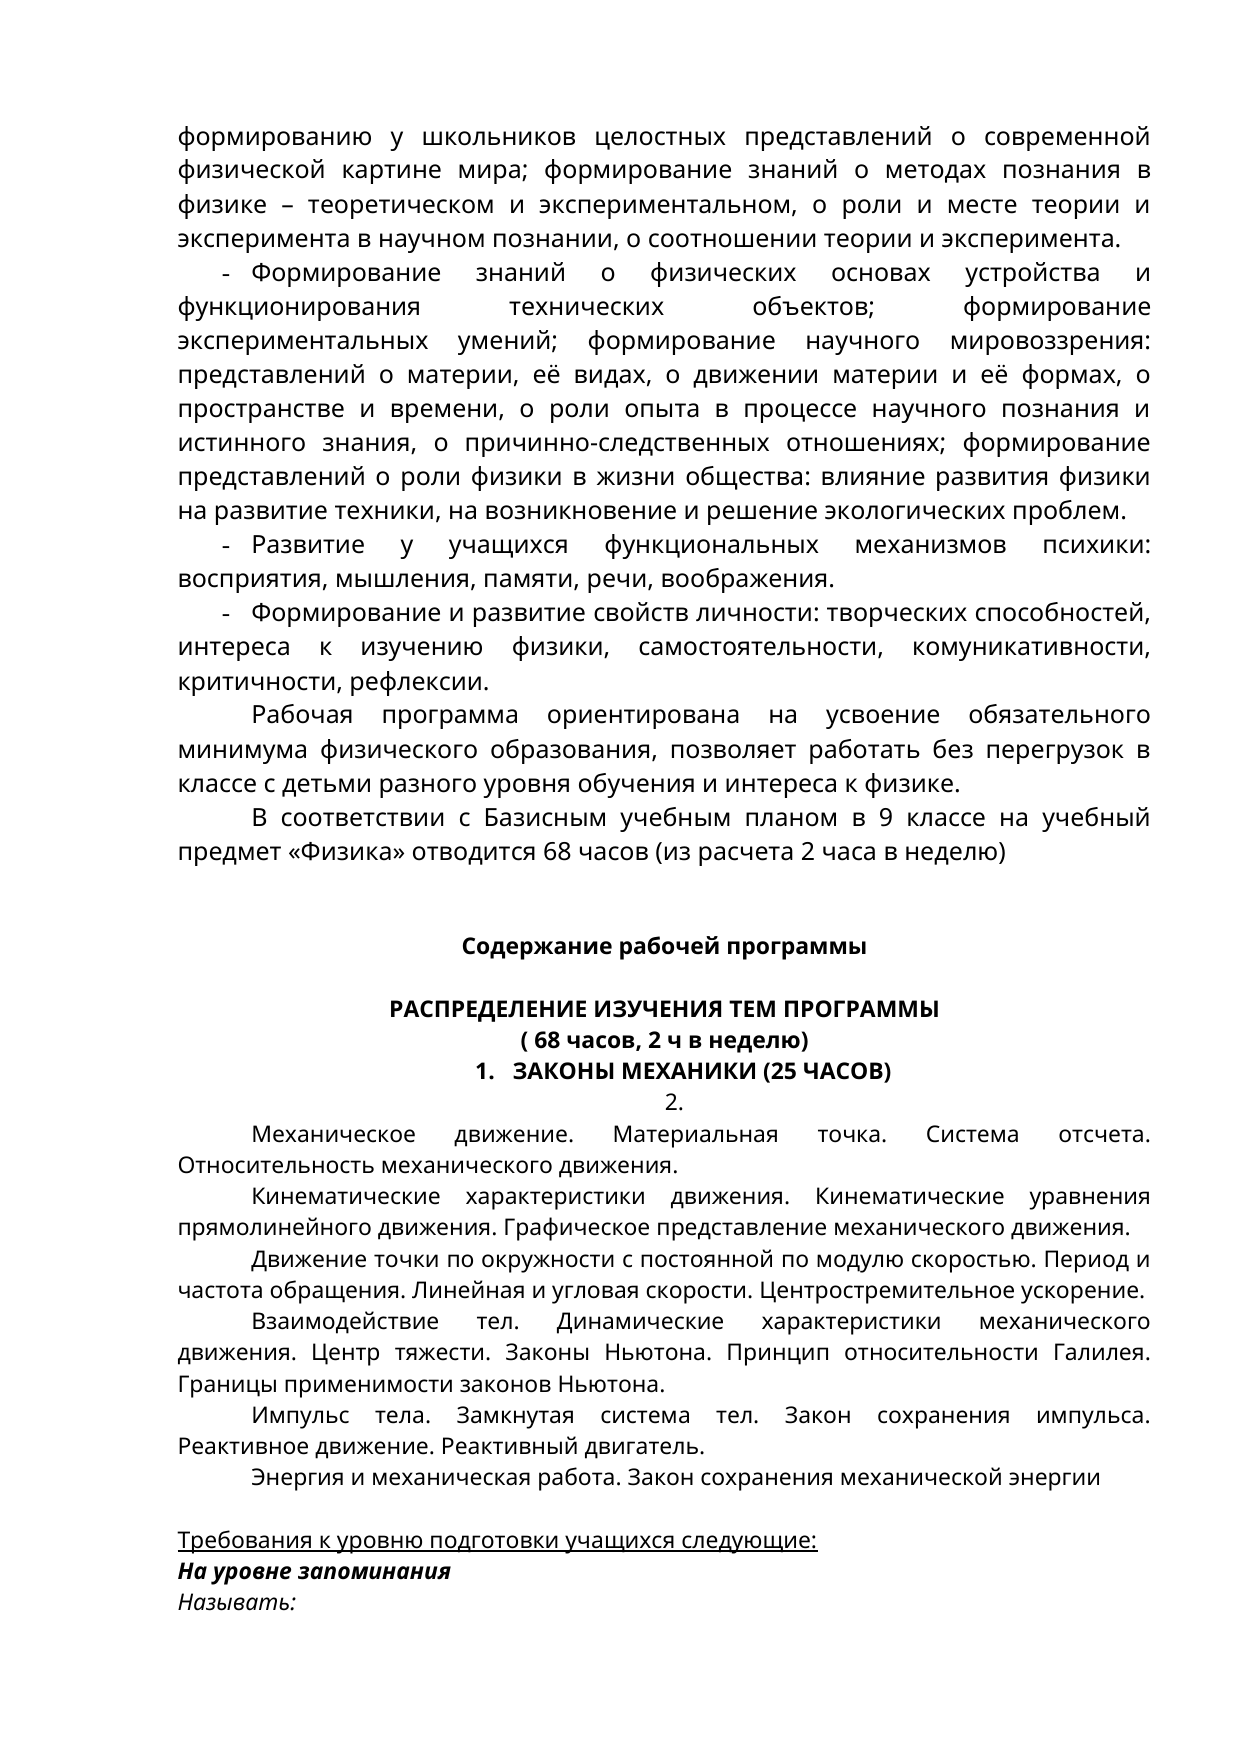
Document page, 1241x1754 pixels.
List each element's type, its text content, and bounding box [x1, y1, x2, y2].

text Требования к уровню подготовки учащихся следующие: [177, 1524, 1152, 1555]
text Импульс тела. Замкнутая система тел. Закон сохранения импульса. Реактивное движение. Реактивный двигатель. [177, 1399, 1152, 1461]
text Механическое движение. Материальная точка. Система отсчета. Относительность механического движения. [177, 1117, 1152, 1180]
text На уровне запоминания [177, 1555, 1152, 1586]
text Рабочая программа ориентирована на усвоение обязательного минимума физического образования, позволяет работать без перегрузок в классе с детьми разного уровня обучения и интереса к физике. [177, 697, 1152, 799]
text ( 68 часов, 2 ч в неделю) [177, 1024, 1152, 1055]
text Движение точки по окружности с постоянной по модулю скоростью. Период и частота обращения. Линейная и угловая скорости. Центростремительное ускорение. [177, 1242, 1152, 1305]
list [177, 118, 1152, 254]
text РАСПРЕДЕЛЕНИЕ ИЗУЧЕНИЯ ТЕМ ПРОГРАММЫ [177, 992, 1152, 1024]
text Называть: [177, 1586, 1152, 1617]
text Взаимодействие тел. Динамические характеристики механического движения. Центр тяжести. Законы Ньютона. Принцип относительности Галилея. Границы применимости законов Ньютона. [177, 1305, 1152, 1399]
list ЗАКОНЫ МЕХАНИКИ (25 ЧАСОВ) [215, 1055, 1152, 1086]
list Формирование и развитие свойств личности: творческих способностей, интереса к изучению физики, самостоятельности, комуникативности, критичности, рефлексии. [177, 595, 1152, 697]
text В соответствии с Базисным учебным планом в 9 классе на учебный предмет «Физика» отводится 68 часов (из расчета 2 часа в неделю) [177, 799, 1152, 867]
text Содержание рабочей программы [177, 930, 1152, 961]
list Развитие у учащихся функциональных механизмов психики: восприятия, мышления, памяти, речи, воображения. [177, 527, 1152, 595]
list Формирование знаний о физических основах устройства и функционирования технических объектов; формирование экспериментальных умений; формирование научного мировоззрения: представлений о материи, её видах, о движении материи и её формах, о пространстве и времени, о роли опыта в процессе научного познания и истинного знания, о причинно-следственных отношениях; формирование представлений о роли физики в жизни общества: влияние развития физики на развитие техники, на возникновение и решение экологических проблем. [177, 254, 1152, 527]
text Кинематические характеристики движения. Кинематические уравнения прямолинейного движения. Графическое представление механического движения. [177, 1180, 1152, 1242]
text Энергия и механическая работа. Закон сохранения механической энергии [177, 1461, 1152, 1492]
